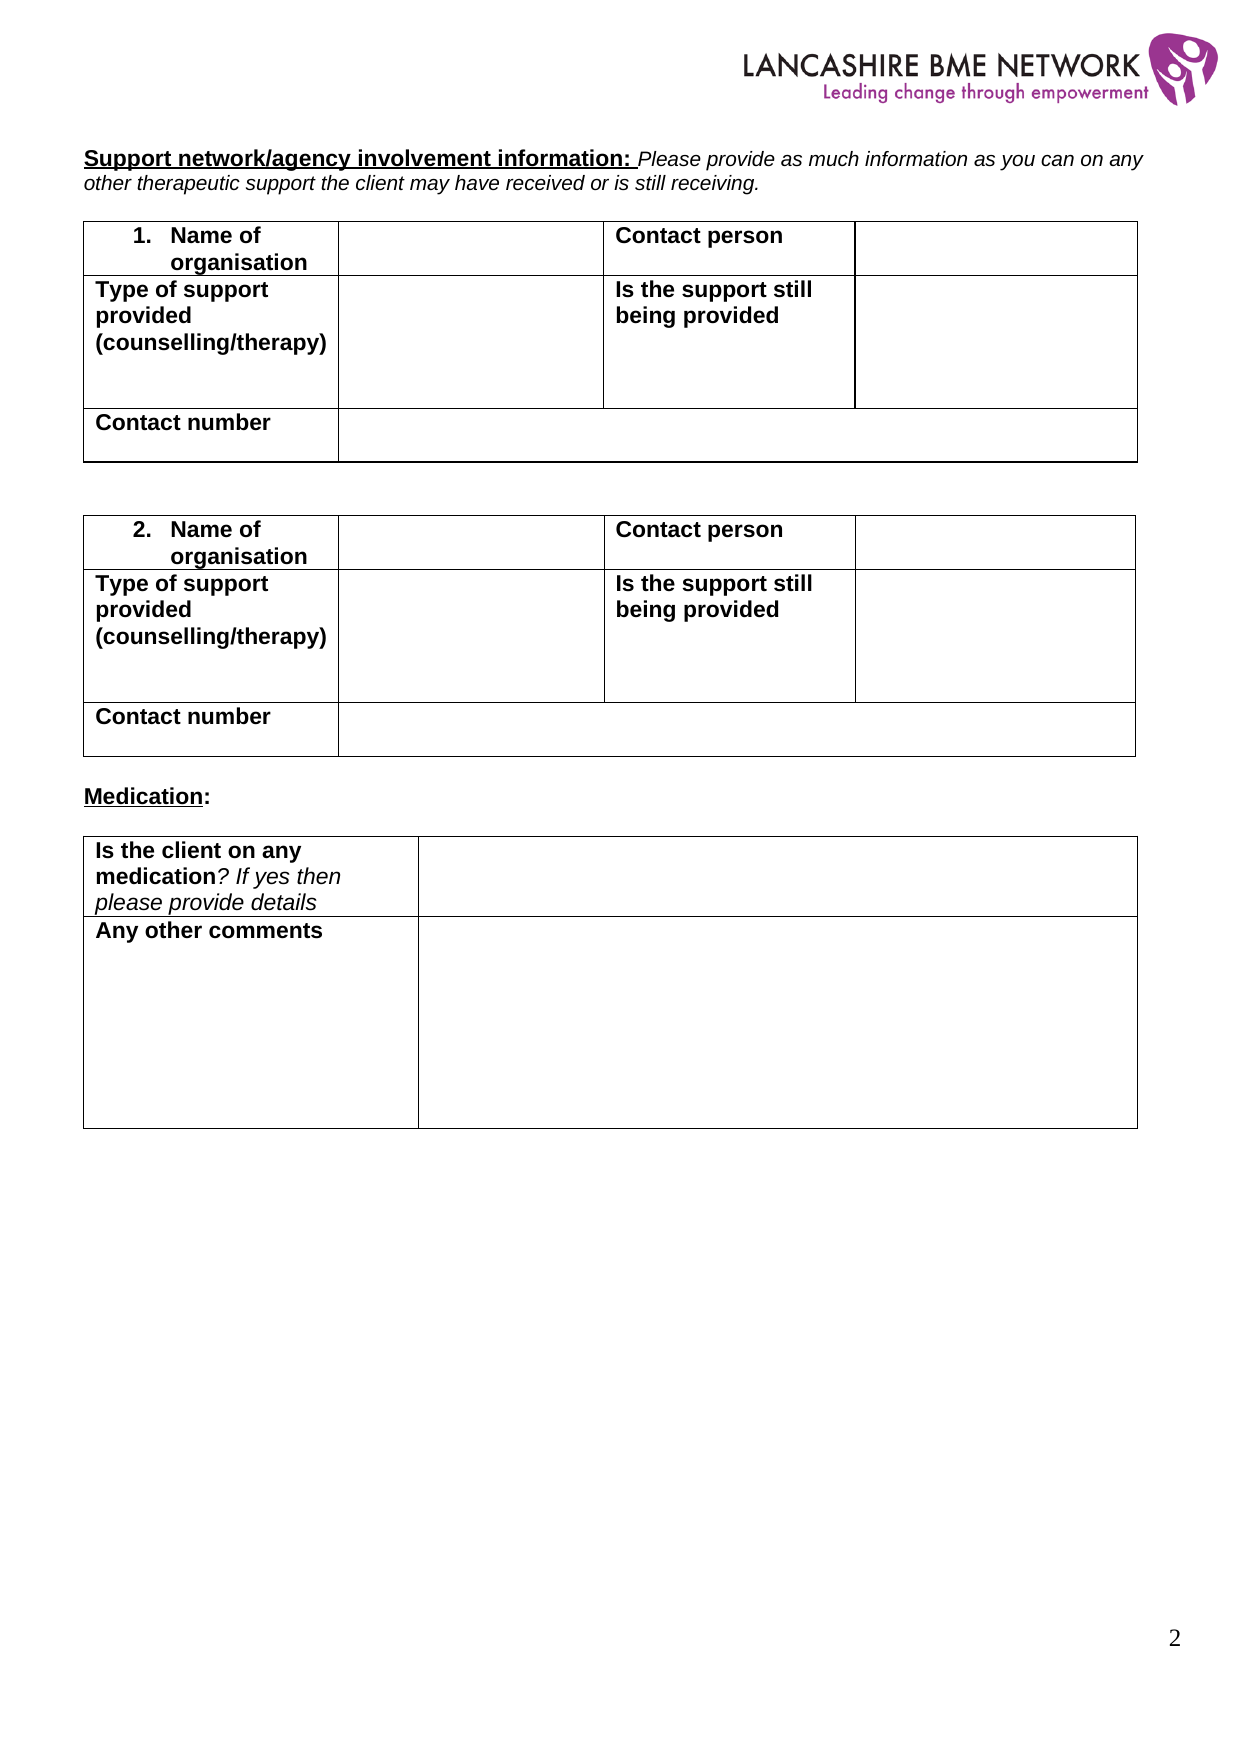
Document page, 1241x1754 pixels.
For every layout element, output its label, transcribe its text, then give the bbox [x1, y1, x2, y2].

table_header Contact person [604, 222, 854, 275]
picture [733, 23, 1220, 114]
table_cell Type of support provided (counselling/therapy) [84, 570, 338, 702]
table_header [339, 222, 603, 275]
text Medication: [83, 783, 1181, 809]
table_cell [856, 570, 1135, 702]
table_cell [339, 276, 603, 408]
table_header [856, 222, 1137, 275]
table_header [339, 516, 604, 569]
table_header Name of organisation [84, 516, 338, 569]
table_cell [856, 276, 1137, 408]
table_cell Contact number [84, 703, 338, 756]
table_header Is the client on any medication? If yes then please provide details [84, 837, 418, 916]
table_header [856, 516, 1135, 569]
table_header Contact person [605, 516, 855, 569]
text Support network/agency involvement information: Please provide as much information as you can on any other therapeutic support the client may have received or is still receiving. [83, 144, 1181, 195]
table_cell Contact number [84, 409, 338, 461]
table_cell [339, 409, 1137, 461]
table_cell [339, 570, 604, 702]
table_header [419, 837, 1137, 916]
table_cell [419, 917, 1137, 1128]
table_cell [339, 703, 1135, 756]
table_cell Any other comments [84, 917, 418, 1128]
table_header Name of organisation [84, 222, 338, 275]
table_cell Is the support still being provided [605, 570, 855, 702]
table_cell Is the support still being provided [604, 276, 854, 408]
table_cell Type of support provided (counselling/therapy) [84, 276, 338, 408]
